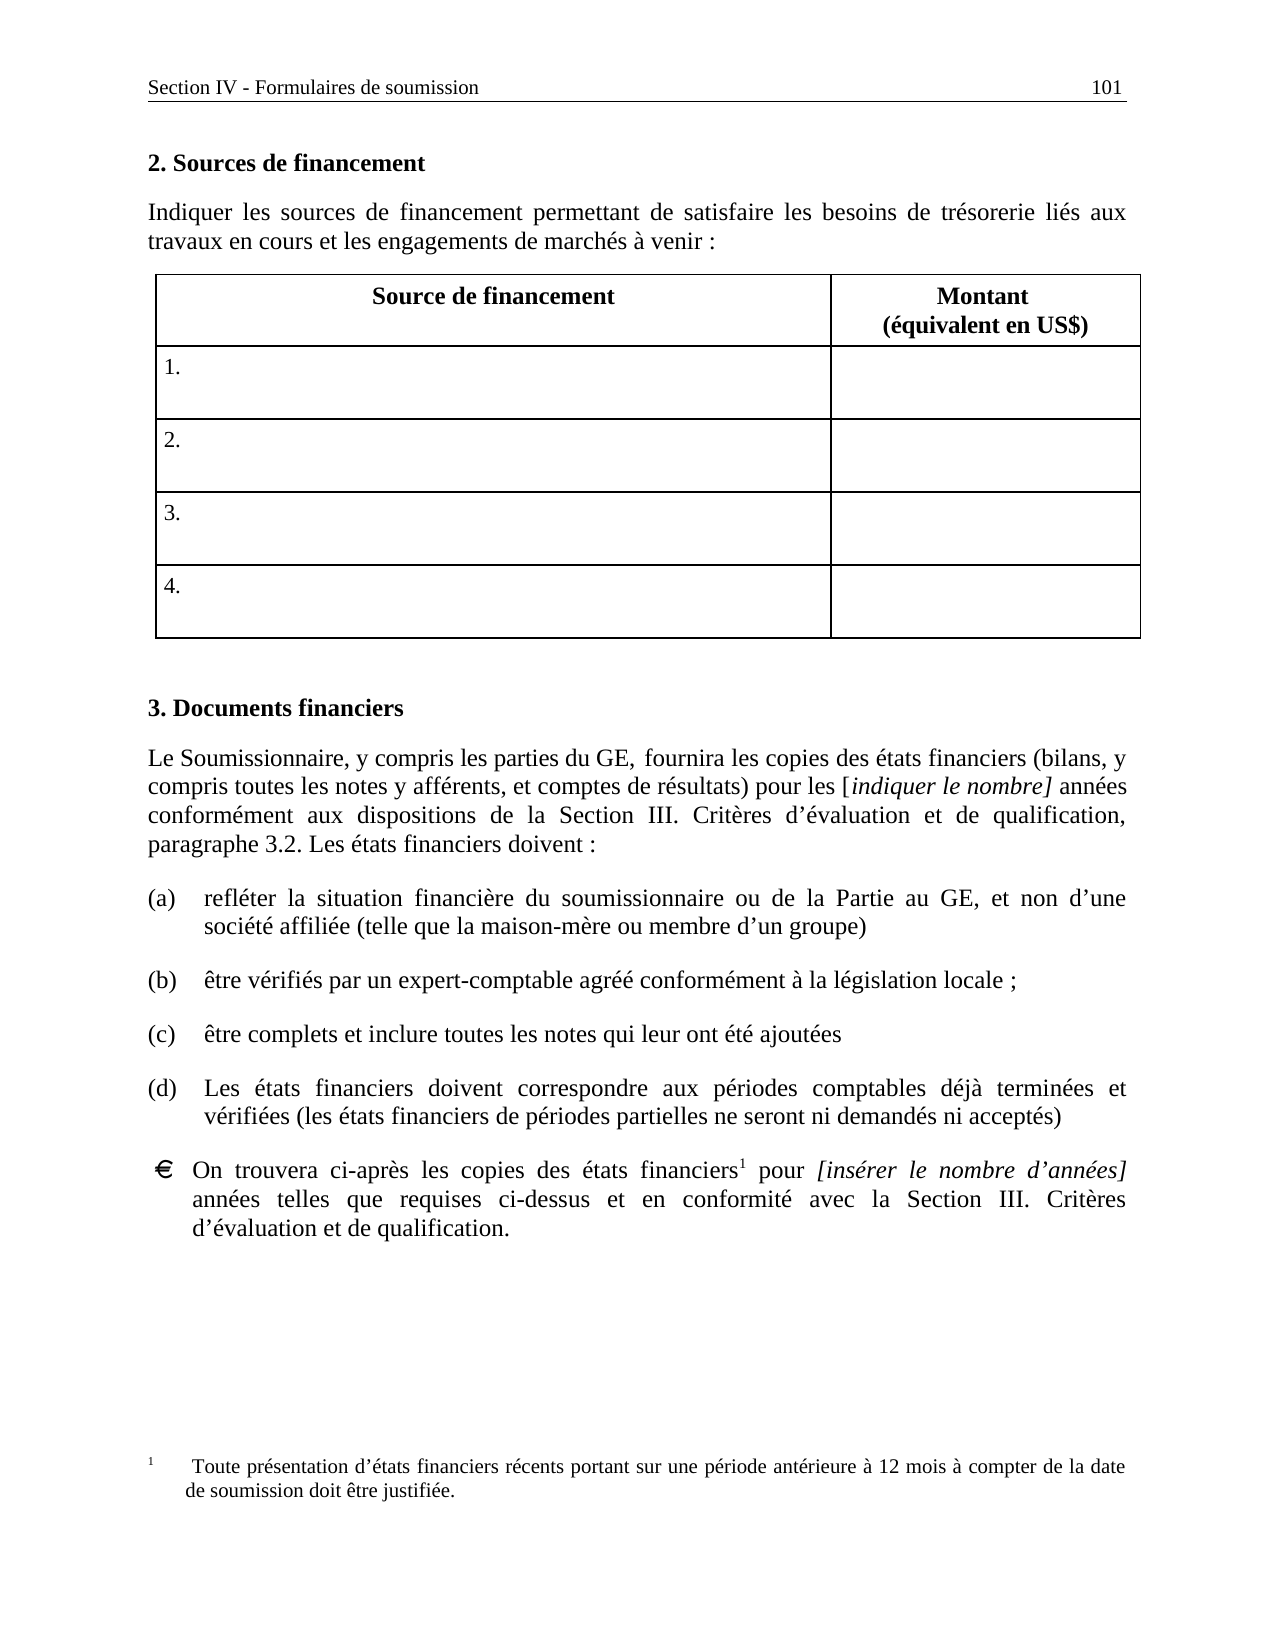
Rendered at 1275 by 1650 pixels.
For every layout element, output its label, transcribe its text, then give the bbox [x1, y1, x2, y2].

table_cell [832, 566, 1140, 637]
subtitle Le Soumissionnaire, y compris les parties du GE, fournira les copies des états financiers (bilans, y compris toutes les notes y afférents, et comptes de résultats) pour les [indiquer le nombre] années conformément aux dispositions de la Section III. Critères d’évaluation et de qualification, paragraphe 3.2. Les états financiers doivent : [148, 743, 1127, 858]
text 2. Sources de financement [148, 148, 1127, 176]
subtitle On trouvera ci-après les copies des états financiers pour [insérer le nombre d’années] années telles que requises ci-dessus et en conformité avec la Section III. Critères d’évaluation et de qualification. [154, 1155, 1127, 1241]
table_cell [832, 420, 1140, 491]
table_cell 2. [157, 420, 830, 491]
table_cell 4. [157, 566, 830, 637]
table_cell 3. [157, 493, 830, 564]
table_header Montant (équivalent en US$) [832, 275, 1140, 345]
subtitle refléter la situation financière du soumissionnaire ou de la Partie au GE, et non d’une société affiliée (telle que la maison-mère ou membre d’un groupe) [148, 883, 1127, 940]
subtitle Les états financiers doivent correspondre aux périodes comptables déjà terminées et vérifiées (les états financiers de périodes partielles ne seront ni demandés ni acceptés) [148, 1073, 1127, 1130]
table_cell [832, 493, 1140, 564]
text 3. Documents financiers [148, 693, 1127, 722]
table_cell [832, 347, 1140, 418]
table_header Source de financement [157, 275, 830, 345]
subtitle être vérifiés par un expert-comptable agréé conformément à la législation locale ; [148, 965, 1127, 994]
text Indiquer les sources de financement permettant de satisfaire les besoins de trésorerie liés aux travaux en cours et les engagements de marchés à venir : [148, 197, 1127, 255]
table_cell 1. [157, 347, 830, 418]
subtitle être complets et inclure toutes les notes qui leur ont été ajoutées [148, 1019, 1127, 1048]
